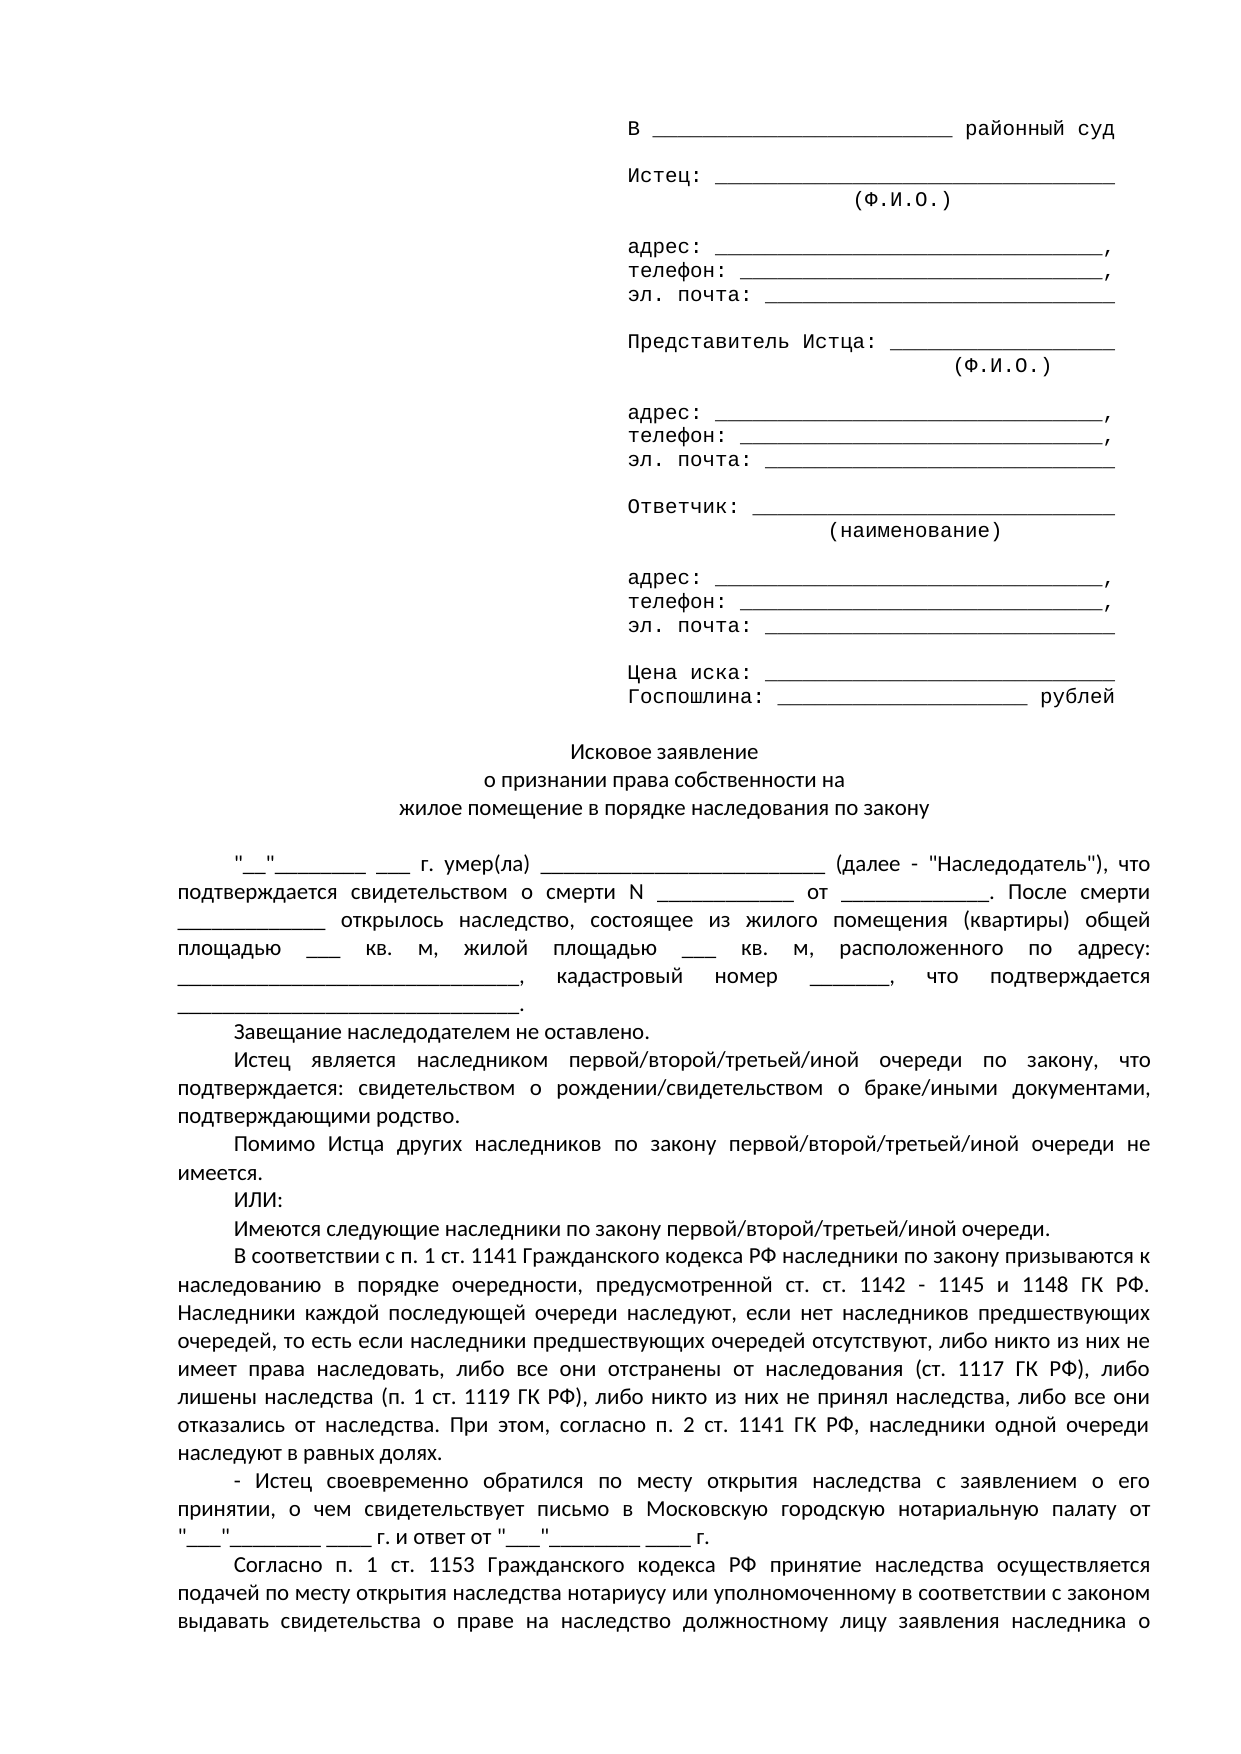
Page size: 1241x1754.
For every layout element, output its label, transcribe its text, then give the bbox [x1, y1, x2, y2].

text адрес: _______________________________, [177, 567, 1152, 591]
text телефон: _____________________________, [177, 426, 1152, 449]
text "__"________ ___ г. умер(ла) _________________________ (далее - "Наследодатель"), что подтверждается свидетельством о смерти N ____________ от _____________. После смерти _____________ открылось наследство, состоящее из жилого помещения (квартиры) общей площадью ___ кв. м, жилой площадью ___ кв. м, расположенного по адресу: ______________________________, кадастровый номер _______, что подтверждается ______________________________. [177, 849, 1152, 1017]
text Исковое заявление [177, 737, 1152, 765]
text (Ф.И.О.) [177, 354, 1152, 378]
text ИЛИ: [177, 1186, 1152, 1214]
text Помимо Истца других наследников по закону первой/второй/третьей/иной очереди не имеется. [177, 1129, 1152, 1186]
text эл. почта: ____________________________ [177, 284, 1152, 307]
text В ________________________ районный суд [177, 118, 1152, 142]
text Имеются следующие наследники по закону первой/второй/третьей/иной очереди. [177, 1214, 1152, 1242]
text - Истец своевременно обратился по месту открытия наследства с заявлением о его принятии, о чем свидетельствует письмо в Московскую городскую нотариальную палату от "___"________ ____ г. и ответ от "___"________ ____ г. [177, 1466, 1152, 1550]
text о признании права собственности на [177, 765, 1152, 793]
text Представитель Истца: __________________ [177, 331, 1152, 354]
text адрес: _______________________________, [177, 402, 1152, 426]
text Ответчик: _____________________________ [177, 496, 1152, 520]
text Завещание наследодателем не оставлено. [177, 1017, 1152, 1046]
text жилое помещение в порядке наследования по закону [177, 793, 1152, 821]
text (Ф.И.О.) [177, 189, 1152, 213]
text эл. почта: ____________________________ [177, 449, 1152, 473]
text адрес: _______________________________, [177, 236, 1152, 260]
text Госпошлина: ____________________ рублей [177, 686, 1152, 709]
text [177, 1550, 1152, 1634]
text телефон: _____________________________, [177, 260, 1152, 284]
text В соответствии с п. 1 ст. 1141 Гражданского кодекса РФ наследники по закону призываются к наследованию в порядке очередности, предусмотренной ст. ст. 1142 - 1145 и 1148 ГК РФ. Наследники каждой последующей очереди наследуют, если нет наследников предшествующих очередей, то есть если наследники предшествующих очередей отсутствуют, либо никто из них не имеет права наследовать, либо все они отстранены от наследования (ст. 1117 ГК РФ), либо лишены наследства (п. 1 ст. 1119 ГК РФ), либо никто из них не принял наследства, либо все они отказались от наследства. При этом, согласно п. 2 ст. 1141 ГК РФ, наследники одной очереди наследуют в равных долях. [177, 1242, 1152, 1466]
text телефон: _____________________________, [177, 591, 1152, 615]
text эл. почта: ____________________________ [177, 615, 1152, 638]
text Истец: ________________________________ [177, 165, 1152, 189]
text Цена иска: ____________________________ [177, 662, 1152, 686]
text Истец является наследником первой/второй/третьей/иной очереди по закону, что подтверждается: свидетельством о рождении/свидетельством о браке/иными документами, подтверждающими родство. [177, 1046, 1152, 1129]
text (наименование) [177, 520, 1152, 544]
